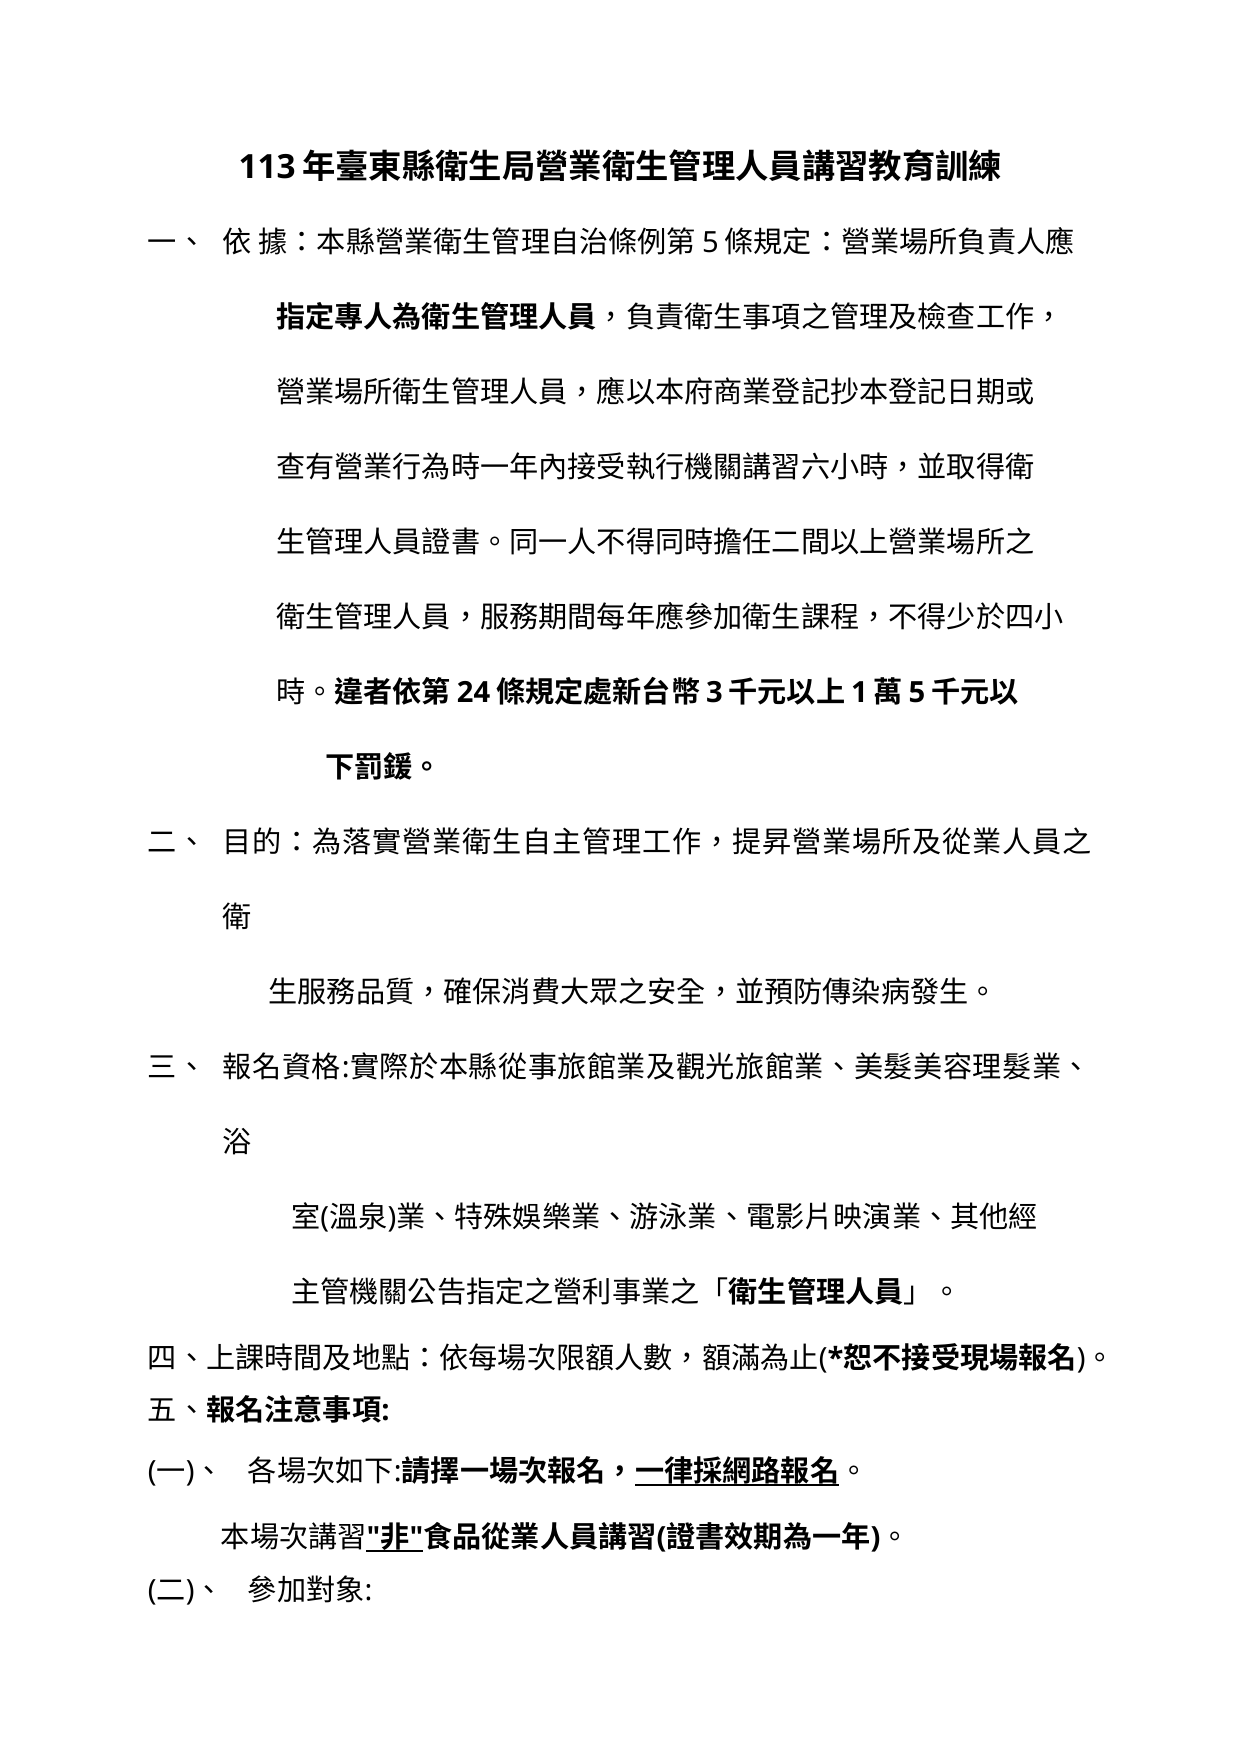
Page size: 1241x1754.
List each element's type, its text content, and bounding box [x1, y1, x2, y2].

list 依 據：本縣營業衛生管理自治條例第5條規定：營業場所負責人應 [148, 202, 1092, 277]
text 五、報名注意事項: [148, 1379, 1092, 1431]
list 營業場所衛生管理人員，應以本府商業登記抄本登記日期或 [223, 352, 1092, 427]
list 查有營業行為時一年內接受執行機關講習六小時，並取得衛 [223, 427, 1092, 502]
list 時。違者依第24條規定處新台幣3千元以上1萬5千元以 [223, 652, 1092, 727]
list 本場次講習"非"食品從業人員講習(證書效期為一年)。 [198, 1506, 1092, 1558]
list 生管理人員證書。同一人不得同時擔任二間以上營業場所之 [223, 502, 1092, 577]
list 指定專人為衛生管理人員，負責衛生事項之管理及檢查工作， [223, 277, 1092, 352]
list 衛生管理人員，服務期間每年應參加衛生課程，不得少於四小 [223, 577, 1092, 652]
list 參加對象: [148, 1558, 1092, 1610]
list 報名資格:實際於本縣從事旅館業及觀光旅館業、美髮美容理髮業、浴 [148, 1027, 1092, 1177]
list 生服務品質，確保消費大眾之安全，並預防傳染病發生。 [223, 952, 1092, 1027]
list 各場次如下:請擇一場次報名，一律採網路報名。 [148, 1431, 1092, 1506]
list 室(溫泉)業、特殊娛樂業、游泳業、電影片映演業、其他經 [223, 1177, 1092, 1252]
text 四、上課時間及地點：依每場次限額人數，額滿為止(*恕不接受現場報名)。 [148, 1327, 1092, 1379]
list 下罰鍰。 [223, 727, 1092, 802]
text 113年臺東縣衛生局營業衛生管理人員講習教育訓練 [148, 127, 1092, 202]
list 主管機關公告指定之營利事業之「衛生管理人員」。 [223, 1252, 1092, 1327]
list 目的：為落實營業衛生自主管理工作，提昇營業場所及從業人員之衛 [148, 802, 1092, 952]
